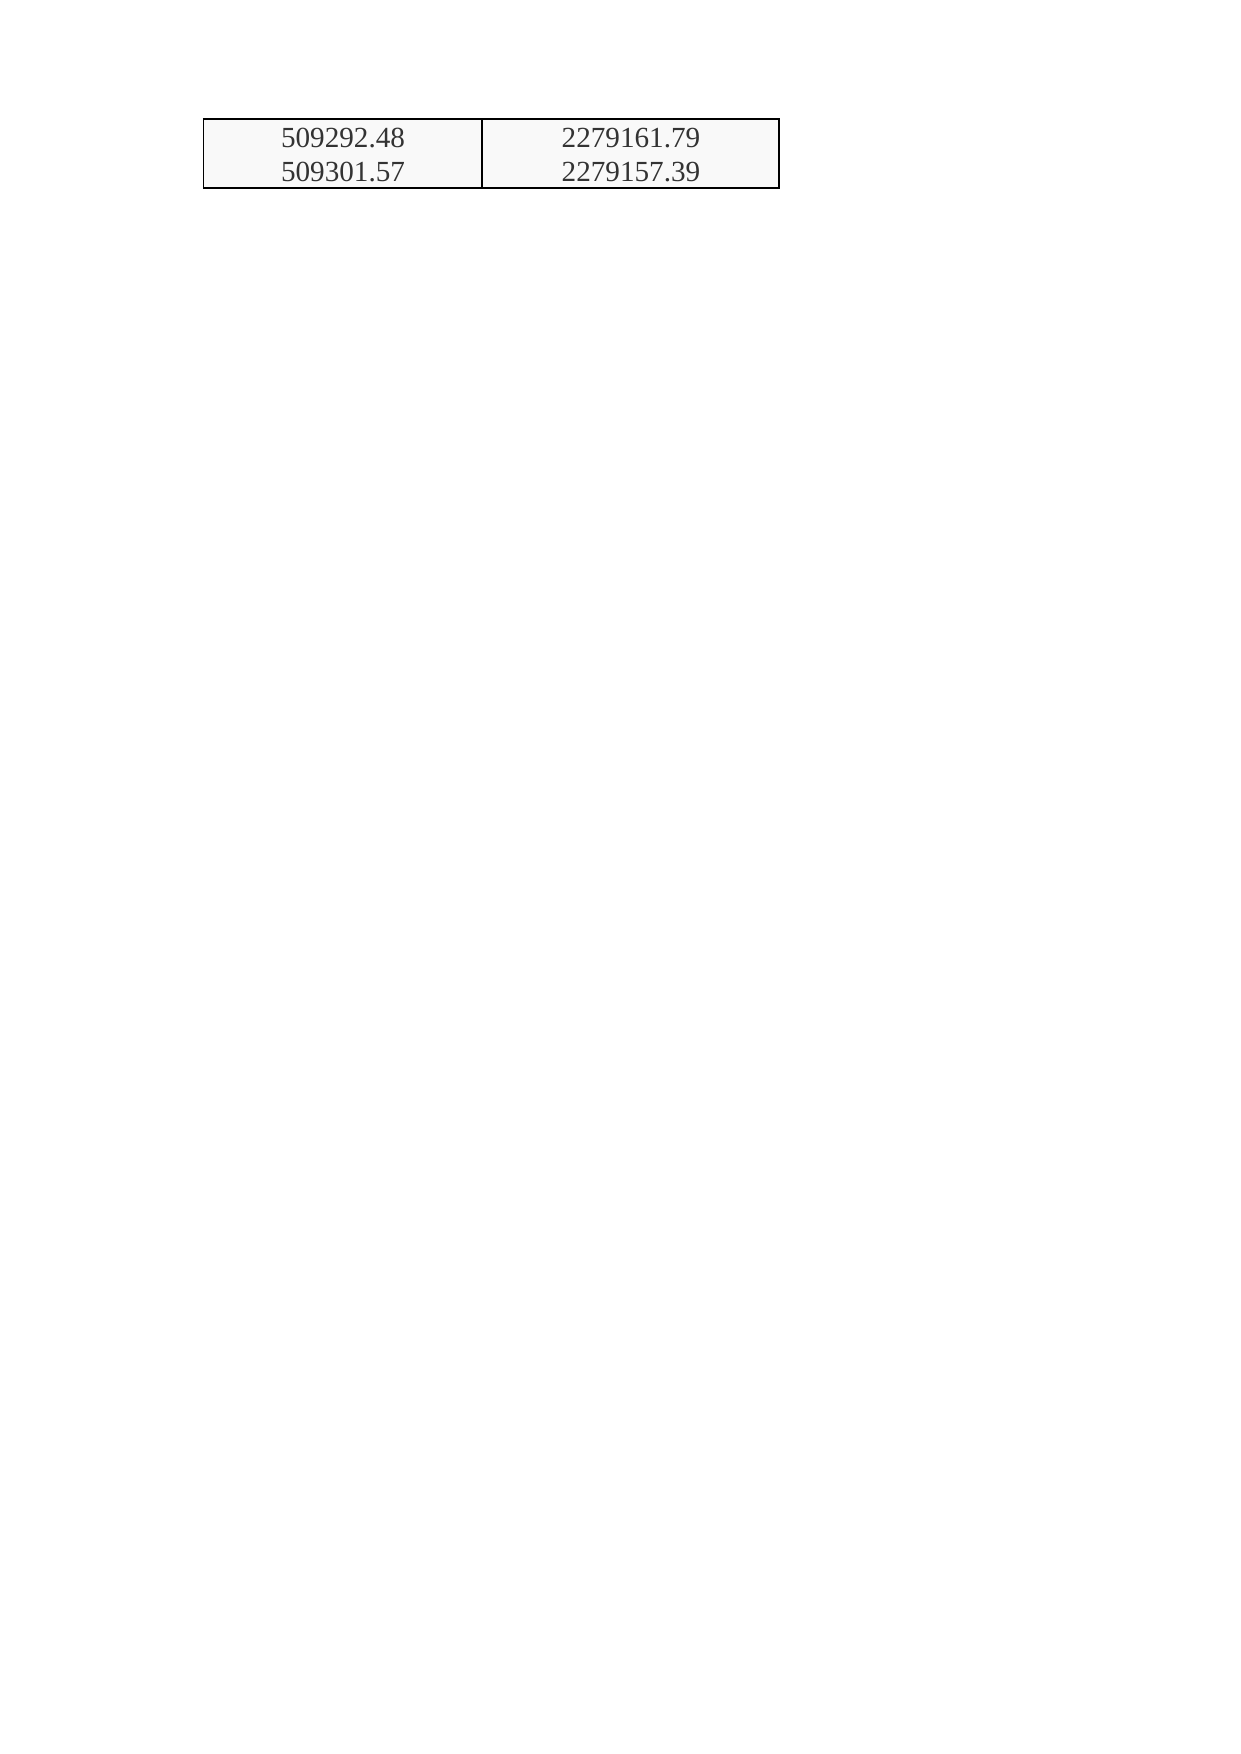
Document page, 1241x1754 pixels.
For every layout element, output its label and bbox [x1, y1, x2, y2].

table_cell [204, 120, 481, 187]
table_cell [483, 120, 778, 187]
